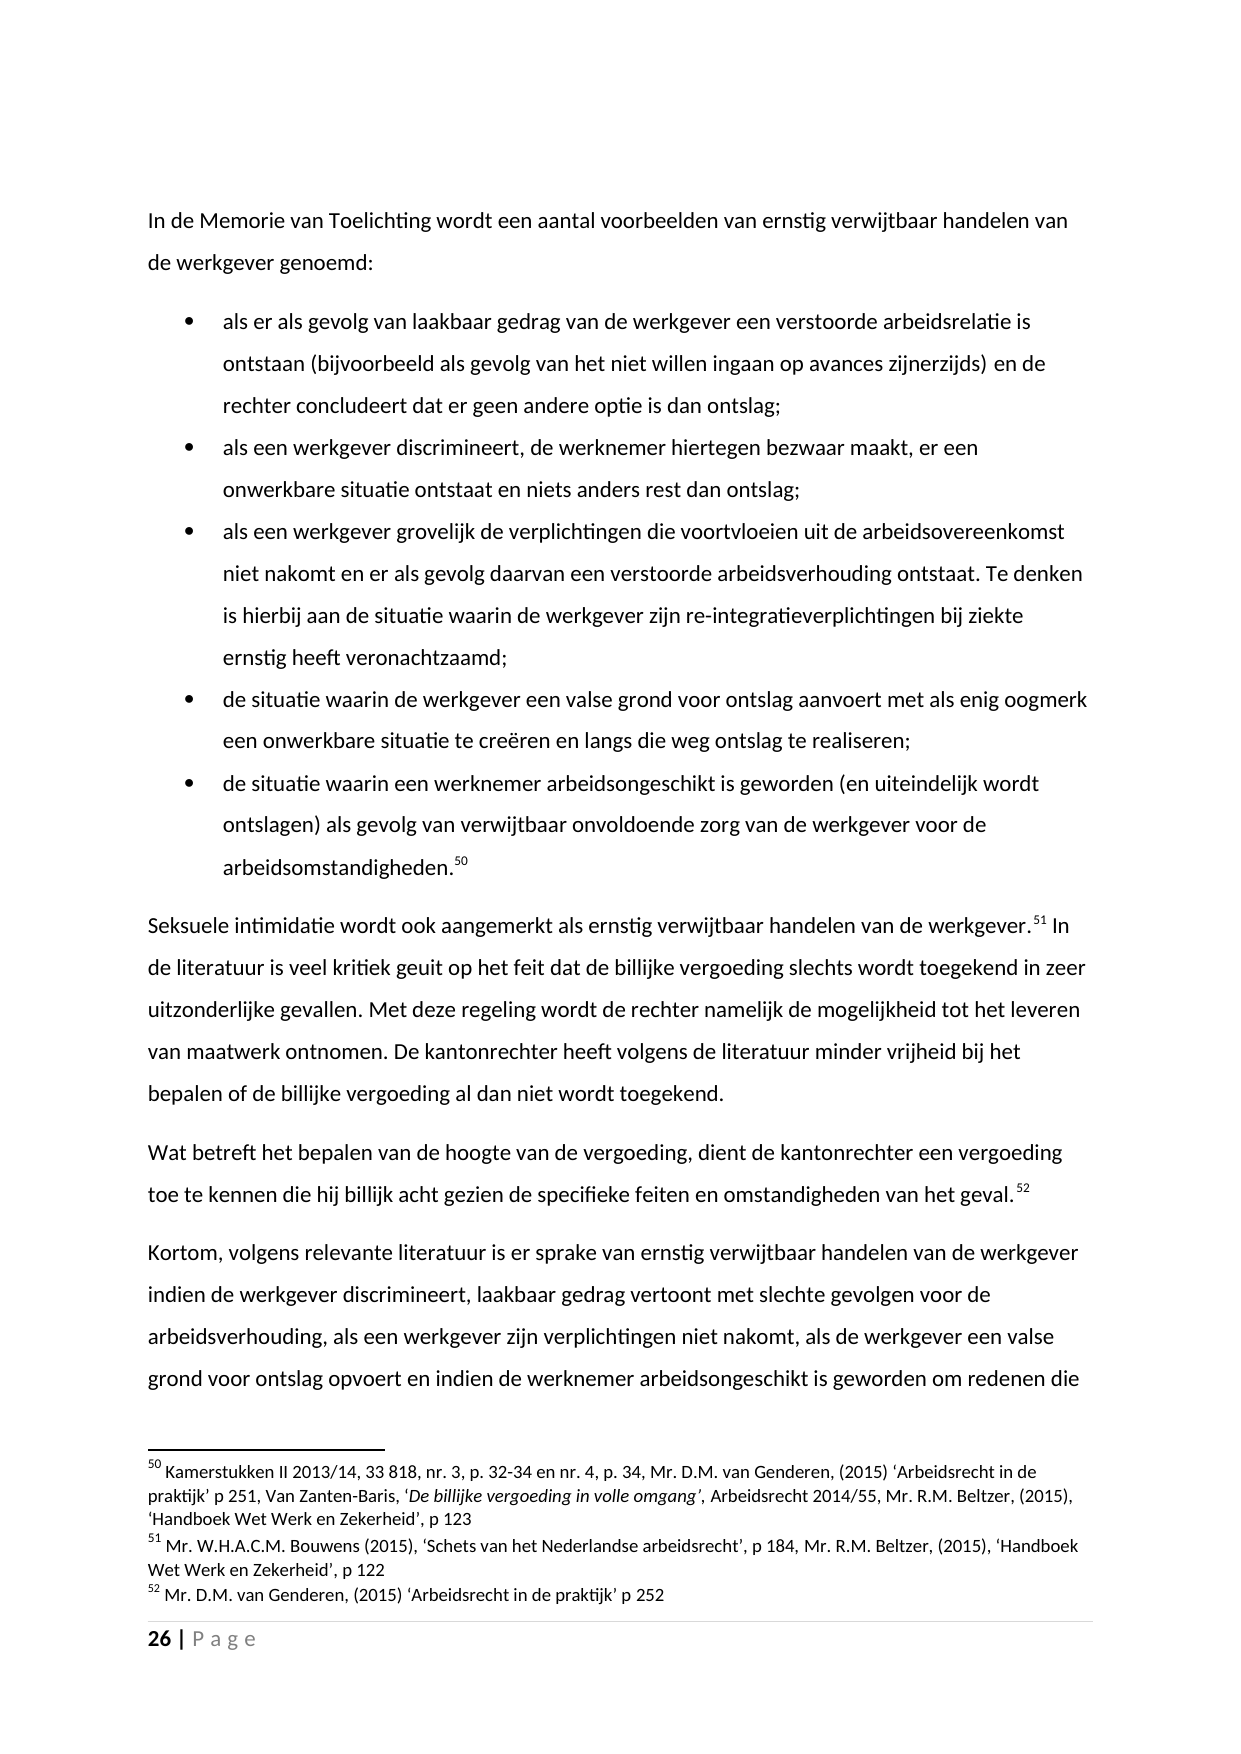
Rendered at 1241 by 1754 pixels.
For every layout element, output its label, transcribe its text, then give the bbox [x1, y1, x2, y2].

list als een werkgever grovelijk de verplichtingen die voortvloeien uit de arbeidsovereenkomst niet nakomt en er als gevolg daarvan een verstoorde arbeidsverhouding ontstaat. Te denken is hierbij aan de situatie waarin de werkgever zijn re-integratieverplichtingen bij ziekte ernstig heeft veronachtzaamd; [185, 517, 1093, 671]
list de situatie waarin de werkgever een valse grond voor ontslag aanvoert met als enig oogmerk een onwerkbare situatie te creëren en langs die weg ontslag te realiseren; [185, 685, 1093, 755]
list de situatie waarin een werknemer arbeidsongeschikt is geworden (en uiteindelijk wordt ontslagen) als gevolg van verwijtbaar onvoldoende zorg van de werkgever voor de arbeidsomstandigheden. [185, 769, 1093, 881]
list als er als gevolg van laakbaar gedrag van de werkgever een verstoorde arbeidsrelatie is ontstaan (bijvoorbeeld als gevolg van het niet willen ingaan op avances zijnerzijds) en de rechter concludeert dat er geen andere optie is dan ontslag; [185, 307, 1093, 419]
text Seksuele intimidatie wordt ook aangemerkt als ernstig verwijtbaar handelen van de werkgever. In de literatuur is veel kritiek geuit op het feit dat de billijke vergoeding slechts wordt toegekend in zeer uitzonderlijke gevallen. Met deze regeling wordt de rechter namelijk de mogelijkheid tot het leveren van maatwerk ontnomen. De kantonrechter heeft volgens de literatuur minder vrijheid bij het bepalen of de billijke vergoeding al dan niet wordt toegekend. [148, 911, 1093, 1107]
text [148, 1238, 1093, 1392]
list als een werkgever discrimineert, de werknemer hiertegen bezwaar maakt, er een onwerkbare situatie ontstaat en niets anders rest dan ontslag; [185, 433, 1093, 503]
text Wat betreft het bepalen van de hoogte van de vergoeding, dient de kantonrechter een vergoeding toe te kennen die hij billijk acht gezien de specifieke feiten en omstandigheden van het geval. [148, 1138, 1093, 1208]
text In de Memorie van Toelichting wordt een aantal voorbeelden van ernstig verwijtbaar handelen van de werkgever genoemd: [148, 206, 1093, 276]
